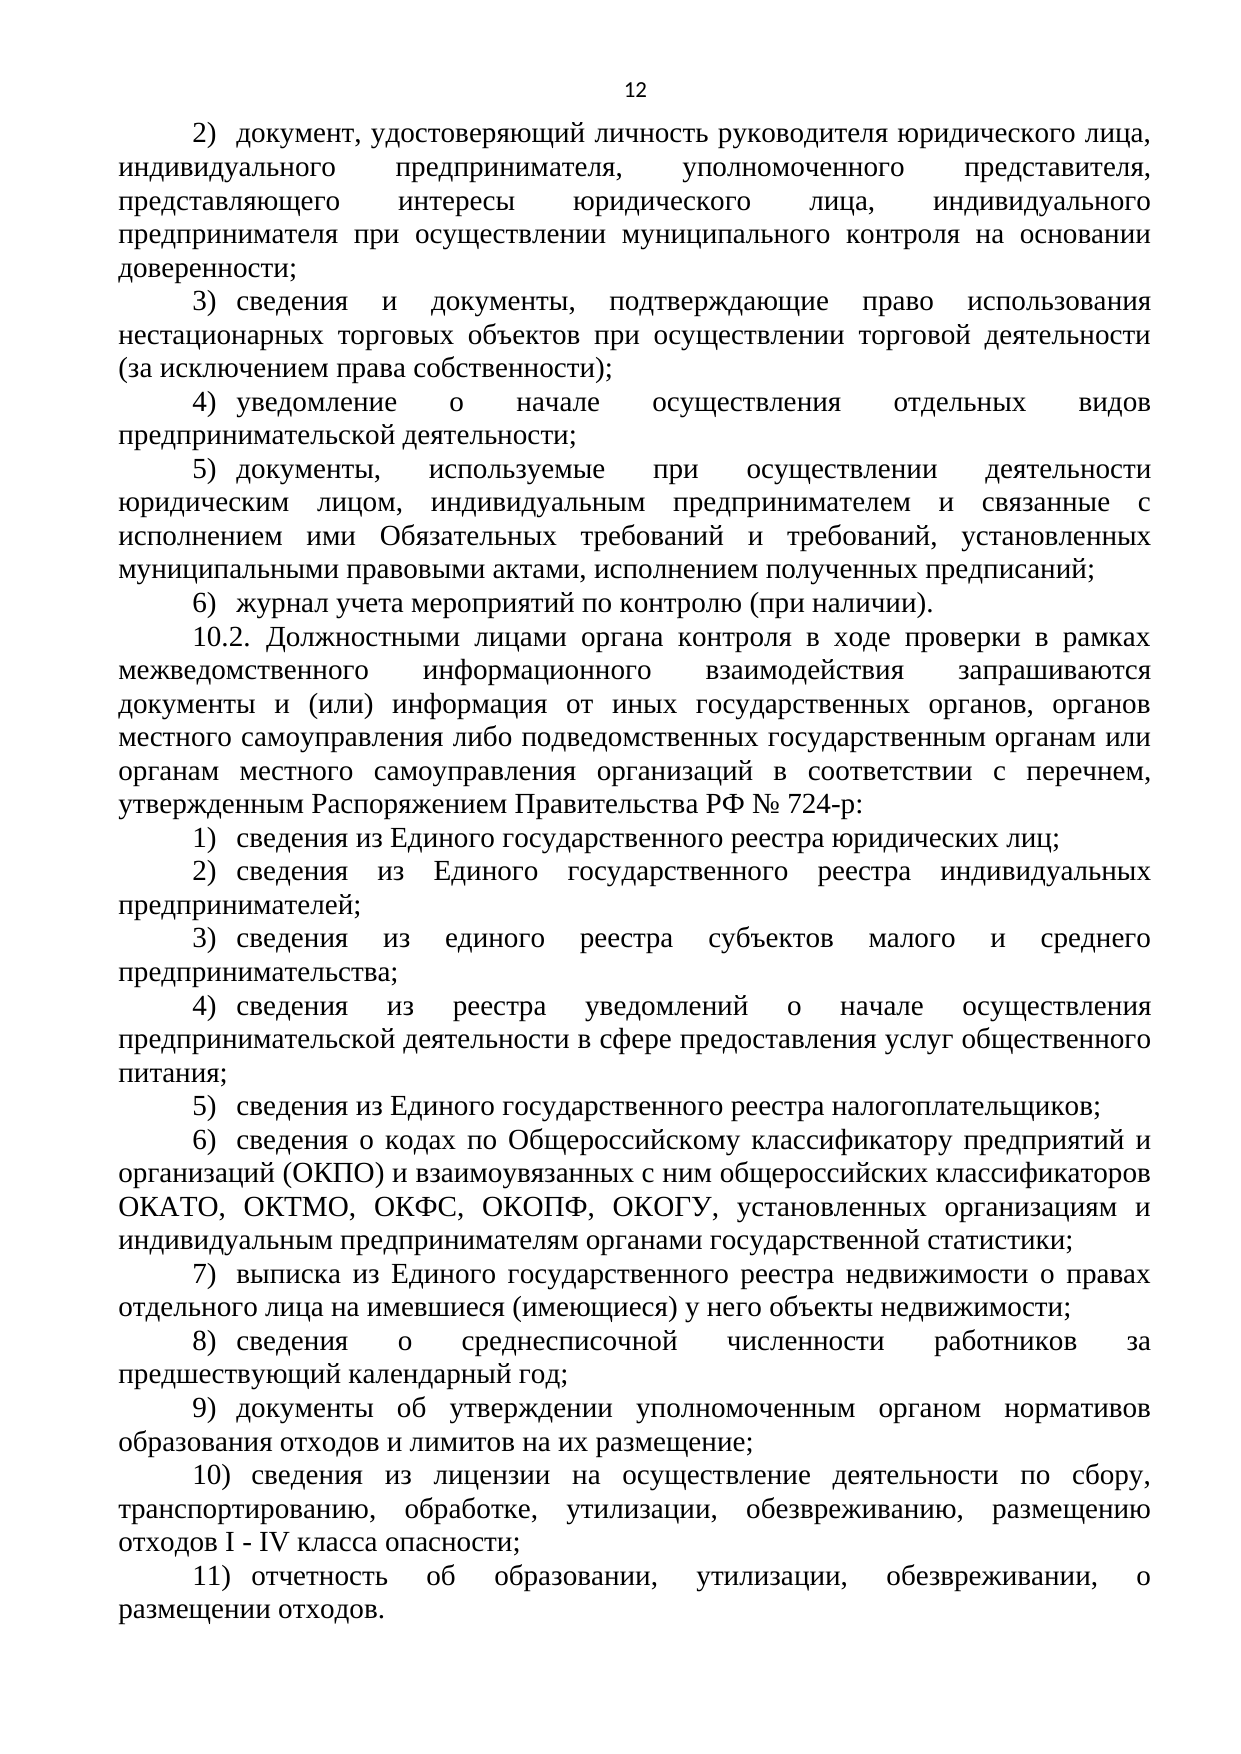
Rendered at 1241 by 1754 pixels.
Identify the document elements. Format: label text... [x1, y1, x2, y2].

list сведения о среднесписочной численности работников за предшествующий календарный год; [118, 1323, 1152, 1390]
list сведения из Единого государственного реестра индивидуальных предпринимателей; [118, 853, 1152, 921]
list сведения из реестра уведомлений о начале осуществления предпринимательской деятельности в сфере предоставления услуг общественного питания; [118, 988, 1152, 1088]
list Должностными лицами органа контроля в ходе проверки в рамках межведомственного информационного взаимодействия запрашиваются документы и (или) информация от иных государственных органов, органов местного самоуправления либо подведомственных государственным органам или органам местного самоуправления организаций в соответствии с перечнем, утвержденным Распоряжением Правительства РФ № 724-р: [118, 619, 1152, 820]
list сведения и документы, подтверждающие право использования нестационарных торговых объектов при осуществлении торговой деятельности (за исключением права собственности); [118, 283, 1152, 384]
list сведения из лицензии на осуществление деятельности по сбору, транспортированию, обработке, утилизации, обезвреживанию, размещению отходов I - IV класса опасности; [118, 1457, 1152, 1558]
list отчетность об образовании, утилизации, обезвреживании, о размещении отходов. [118, 1558, 1152, 1625]
list уведомление о начале осуществления отдельных видов предпринимательской деятельности; [118, 384, 1152, 451]
list выписка из Единого государственного реестра недвижимости о правах отдельного лица на имевшиеся (имеющиеся) у него объекты недвижимости; [118, 1256, 1152, 1323]
list документ, удостоверяющий личность руководителя юридического лица, индивидуального предпринимателя, уполномоченного представителя, представляющего интересы юридического лица, индивидуального предпринимателя при осуществлении муниципального контроля на основании доверенности; [118, 116, 1152, 283]
list документы, используемые при осуществлении деятельности юридическим лицом, индивидуальным предпринимателем и связанные с исполнением ими Обязательных требований и требований, установленных муниципальными правовыми актами, исполнением полученных предписаний; [118, 451, 1152, 585]
list сведения из единого реестра субъектов малого и среднего предпринимательства; [118, 921, 1152, 988]
list журнал учета мероприятий по контролю (при наличии). [118, 585, 1152, 619]
list документы об утверждении уполномоченным органом нормативов образования отходов и лимитов на их размещение; [118, 1390, 1152, 1457]
list сведения из Единого государственного реестра налогоплательщиков; [118, 1088, 1152, 1122]
list сведения о кодах по Общероссийскому классификатору предприятий и организаций (ОКПО) и взаимоувязанных с ним общероссийских классификаторов ОКАТО, ОКТМО, ОКФС, ОКОПФ, ОКОГУ, установленных организациям и индивидуальным предпринимателям органами государственной статистики; [118, 1122, 1152, 1256]
list сведения из Единого государственного реестра юридических лиц; [118, 820, 1152, 853]
